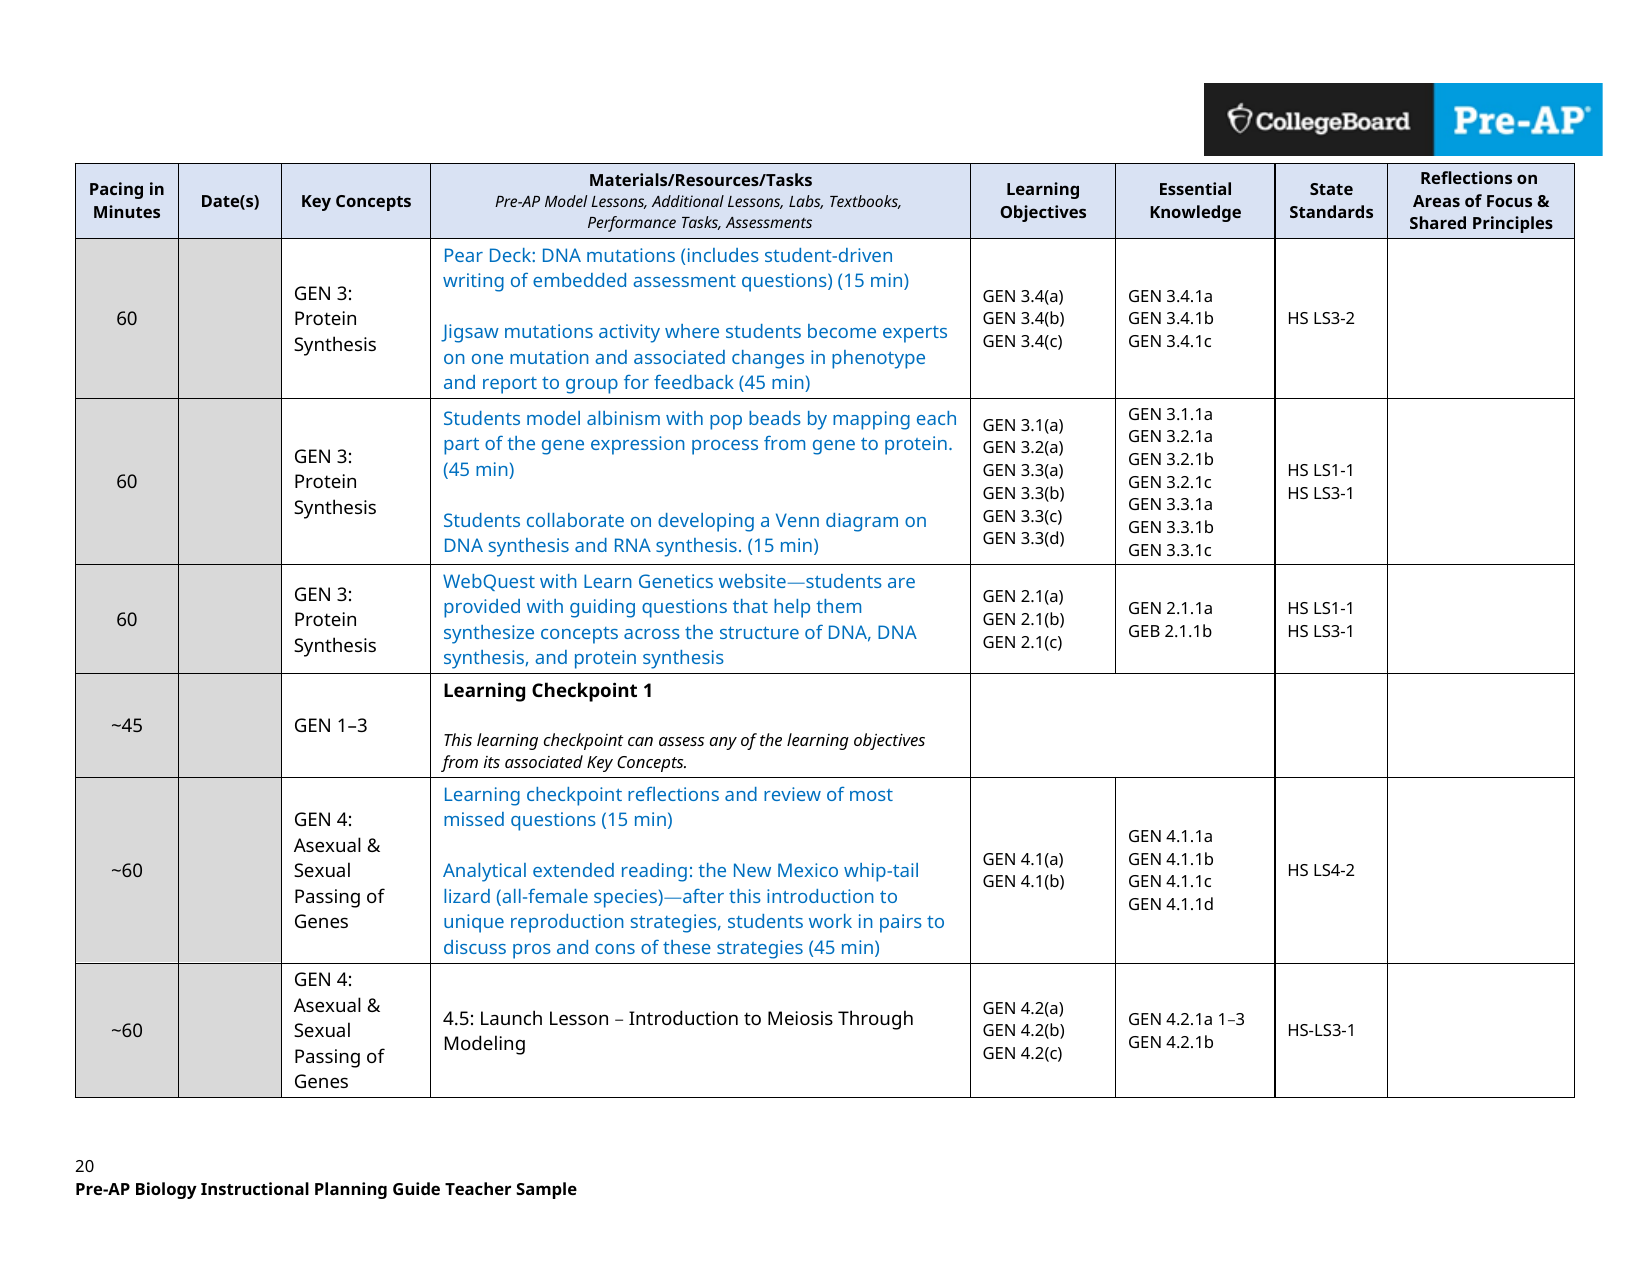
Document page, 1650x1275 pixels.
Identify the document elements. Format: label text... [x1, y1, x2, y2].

table_cell HS LS4-2 [1276, 778, 1387, 962]
table_cell HS-LS3-1 [1276, 964, 1387, 1097]
table_cell GEN 3.4.1a GEN 3.4.1b GEN 3.4.1c [1116, 239, 1274, 398]
table_header State Standards [1276, 164, 1387, 238]
table_header Learning Objectives [971, 164, 1115, 238]
table_cell GEN 4.2.1a 1–3 GEN 4.2.1b [1116, 964, 1274, 1097]
table_cell [179, 778, 281, 962]
table_cell Learning Checkpoint 1 This learning checkpoint can assess any of the learning objectives from its associated Key Concepts. [431, 674, 970, 777]
table_cell [179, 239, 281, 398]
table_cell 60 [76, 565, 178, 673]
table_cell [1388, 674, 1574, 777]
table_header Materials/Resources/Tasks Pre-AP Model Lessons, Additional Lessons, Labs, Textbooks, Performance Tasks, Assessments [431, 164, 970, 238]
table_cell ~60 [76, 778, 178, 962]
table_cell [1388, 565, 1574, 673]
table_cell GEN 4.2(a) GEN 4.2(b) GEN 4.2(c) [971, 964, 1115, 1097]
table_header Key Concepts [282, 164, 430, 238]
table_header Essential Knowledge [1116, 164, 1274, 238]
table_cell 60 [76, 399, 178, 564]
table_cell [1388, 399, 1574, 564]
table_cell HS LS1-1 HS LS3-1 [1276, 399, 1387, 564]
table_cell [1388, 778, 1574, 962]
table_cell GEN 3.1(a) GEN 3.2(a) GEN 3.3(a) GEN 3.3(b) GEN 3.3(c) GEN 3.3(d) [971, 399, 1115, 564]
table_cell Learning checkpoint reflections and review of most missed questions (15 min) Analytical extended reading: the New Mexico whip-tail lizard (all-female species)—after this introduction to unique reproduction strategies, students work in pairs to discuss pros and cons of these strategies (45 min) [431, 778, 970, 962]
table_header Pacing in Minutes [76, 164, 178, 238]
table_cell GEN 2.1.1a GEB 2.1.1b [1116, 565, 1274, 673]
table_cell HS LS1-1 HS LS3-1 [1276, 565, 1387, 673]
table_cell [1388, 239, 1574, 398]
table_cell [1276, 674, 1387, 777]
table_cell GEN 3: Protein Synthesis [282, 239, 430, 398]
table_cell GEN 4: Asexual & Sexual Passing of Genes [282, 964, 430, 1097]
table_cell 4.5: Launch Lesson – Introduction to Meiosis Through Modeling [431, 964, 970, 1097]
table_cell WebQuest with Learn Genetics website—students are provided with guiding questions that help them synthesize concepts across the structure of DNA, DNA synthesis, and protein synthesis [431, 565, 970, 673]
table_cell GEN 3: Protein Synthesis [282, 565, 430, 673]
table_cell [179, 674, 281, 777]
table_cell ~45 [76, 674, 178, 777]
table_cell HS LS3-2 [1276, 239, 1387, 398]
table_cell ~60 [76, 964, 178, 1097]
table_cell 60 [76, 239, 178, 398]
table_cell GEN 4.1(a) GEN 4.1(b) [971, 778, 1115, 962]
table_cell GEN 1–3 [282, 674, 430, 777]
table_header Date(s) [179, 164, 281, 238]
table_cell Pear Deck: DNA mutations (includes student-driven writing of embedded assessment questions) (15 min) Jigsaw mutations activity where students become experts on one mutation and associated changes in phenotype and report to group for feedback (45 min) [431, 239, 970, 398]
table_cell [179, 399, 281, 564]
table_header Reflections on Areas of Focus & Shared Principles [1388, 164, 1574, 238]
table_cell [179, 565, 281, 673]
table_cell GEN 3.4(a) GEN 3.4(b) GEN 3.4(c) [971, 239, 1115, 398]
table_cell GEN 4.1.1a GEN 4.1.1b GEN 4.1.1c GEN 4.1.1d [1116, 778, 1274, 962]
table_cell [971, 674, 1274, 777]
table_cell GEN 4: Asexual & Sexual Passing of Genes [282, 778, 430, 962]
table_cell GEN 3.1.1a GEN 3.2.1a GEN 3.2.1b GEN 3.2.1c GEN 3.3.1a GEN 3.3.1b GEN 3.3.1c [1116, 399, 1274, 564]
table_cell [1388, 964, 1574, 1097]
table_cell [179, 964, 281, 1097]
table_cell Students model albinism with pop beads by mapping each part of the gene expression process from gene to protein. (45 min) Students collaborate on developing a Venn diagram on DNA synthesis and RNA synthesis. (15 min) [431, 399, 970, 564]
table_cell GEN 2.1(a) GEN 2.1(b) GEN 2.1(c) [971, 565, 1115, 673]
table_cell GEN 3: Protein Synthesis [282, 399, 430, 564]
